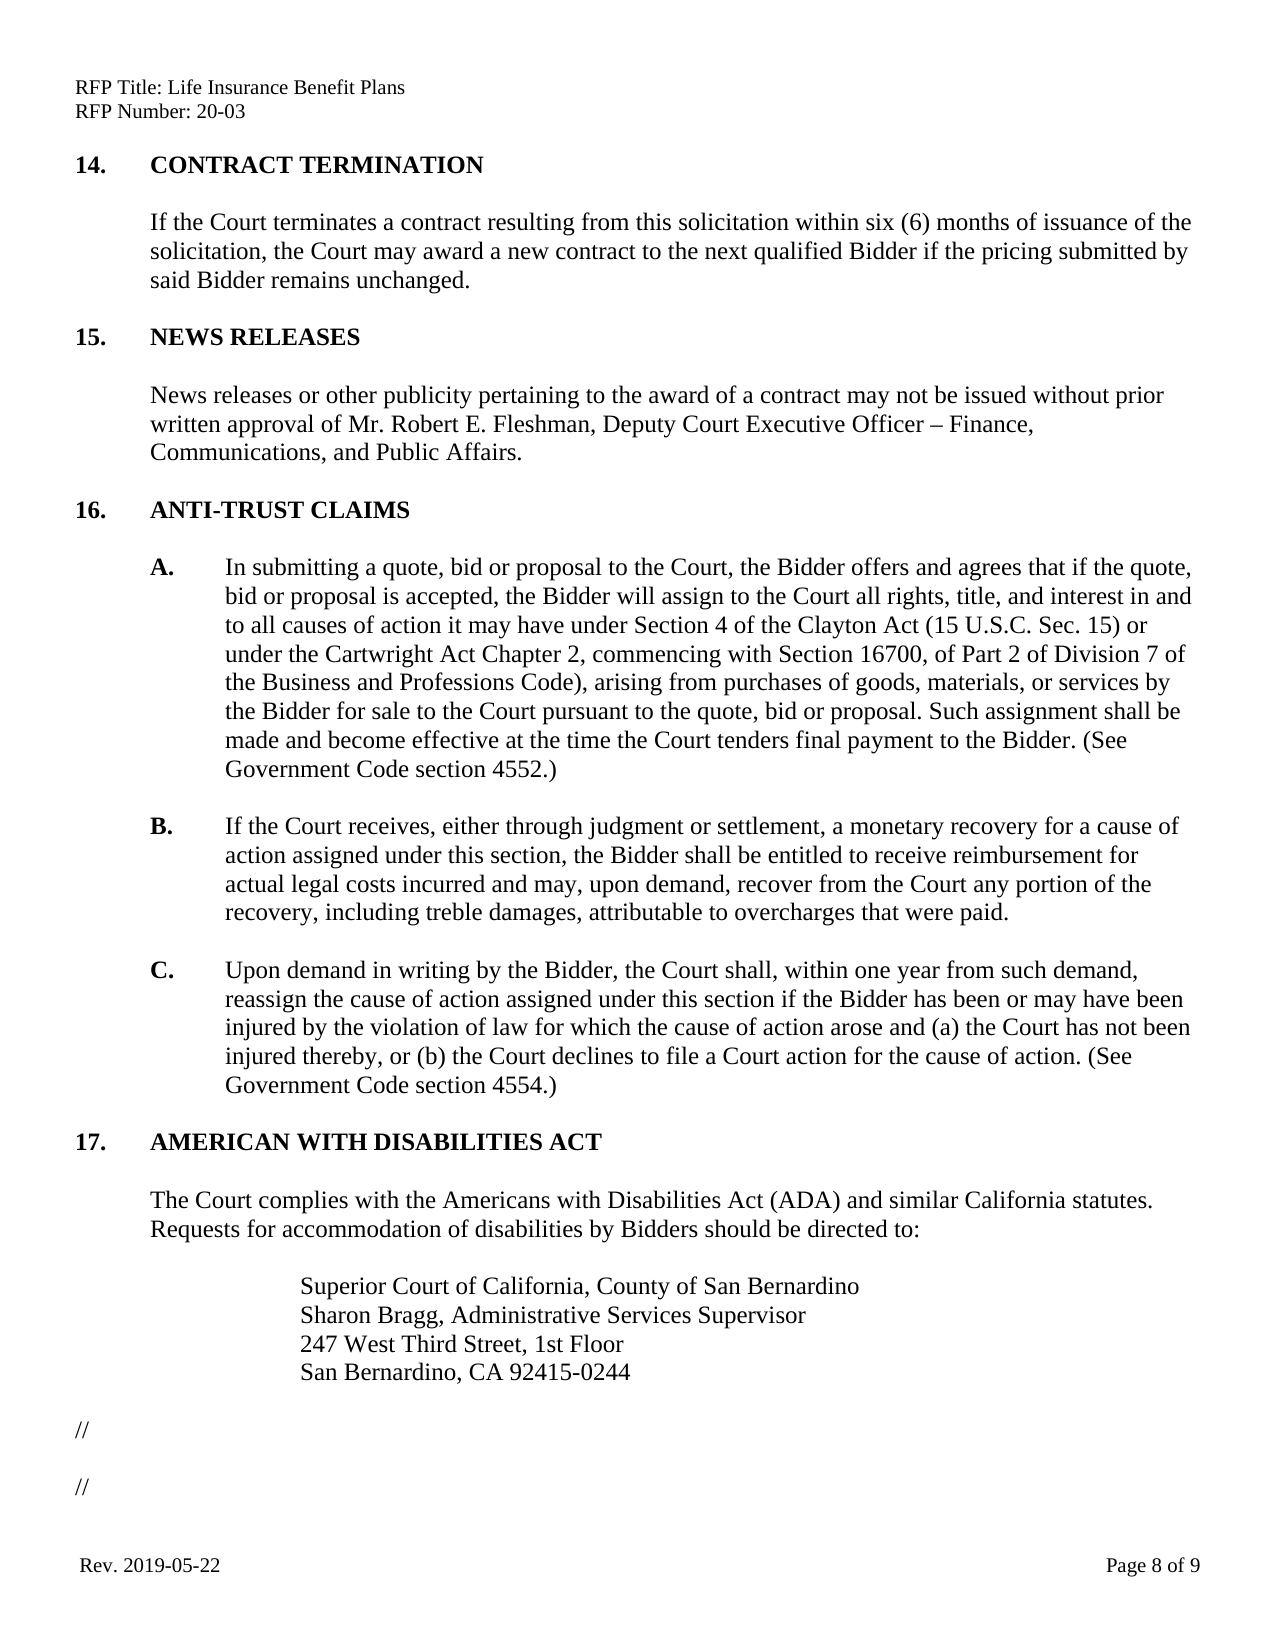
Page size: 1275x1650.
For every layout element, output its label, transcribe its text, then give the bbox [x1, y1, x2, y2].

text CONTRACT TERMINATION [75, 150, 1200, 179]
list If the Court terminates a contract resulting from this solicitation within six (6) months of issuance of the solicitation, the Court may award a new contract to the next qualified Bidder if the pricing submitted by said Bidder remains unchanged. [150, 207, 1200, 294]
text ANTI-TRUST CLAIMS [75, 495, 1200, 524]
text NEWS RELEASES [75, 322, 1200, 351]
text AMERICAN WITH DISABILITIES ACT [75, 1127, 1200, 1156]
list Sharon Bragg, Administrative Services Supervisor [150, 1300, 1200, 1329]
list San Bernardino, CA 92415-0244 [150, 1357, 1200, 1386]
list // [75, 1415, 1200, 1444]
list Superior Court of California, County of San Bernardino [150, 1271, 1200, 1300]
list 247 West Third Street, 1st Floor [150, 1329, 1200, 1357]
list News releases or other publicity pertaining to the award of a contract may not be issued without prior written approval of Mr. Robert E. Fleshman, Deputy Court Executive Officer – Finance, Communications, and Public Affairs. [150, 380, 1200, 466]
list In submitting a quote, bid or proposal to the Court, the Bidder offers and agrees that if the quote, bid or proposal is accepted, the Bidder will assign to the Court all rights, title, and interest in and to all causes of action it may have under Section 4 of the Clayton Act (15 U.S.C. Sec. 15) or under the Cartwright Act Chapter 2, commencing with Section 16700, of Part 2 of Division 7 of the Business and Professions Code), arising from purchases of goods, materials, or services by the Bidder for sale to the Court pursuant to the quote, bid or proposal. Such assignment shall be made and become effective at the time the Court tenders final payment to the Bidder. (See Government Code section 4552.) [150, 552, 1200, 782]
list // [75, 1472, 1200, 1501]
list If the Court receives, either through judgment or settlement, a monetary recovery for a cause of action assigned under this section, the Bidder shall be entitled to receive reimbursement for actual legal costs incurred and may, upon demand, recover from the Court any portion of the recovery, including treble damages, attributable to overcharges that were paid. [150, 811, 1200, 926]
list The Court complies with the Americans with Disabilities Act (ADA) and similar California statutes. Requests for accommodation of disabilities by Bidders should be directed to: [150, 1185, 1200, 1242]
list Upon demand in writing by the Bidder, the Court shall, within one year from such demand, reassign the cause of action assigned under this section if the Bidder has been or may have been injured by the violation of law for which the cause of action arose and (a) the Court has not been injured thereby, or (b) the Court declines to file a Court action for the cause of action. (See Government Code section 4554.) [150, 955, 1200, 1099]
